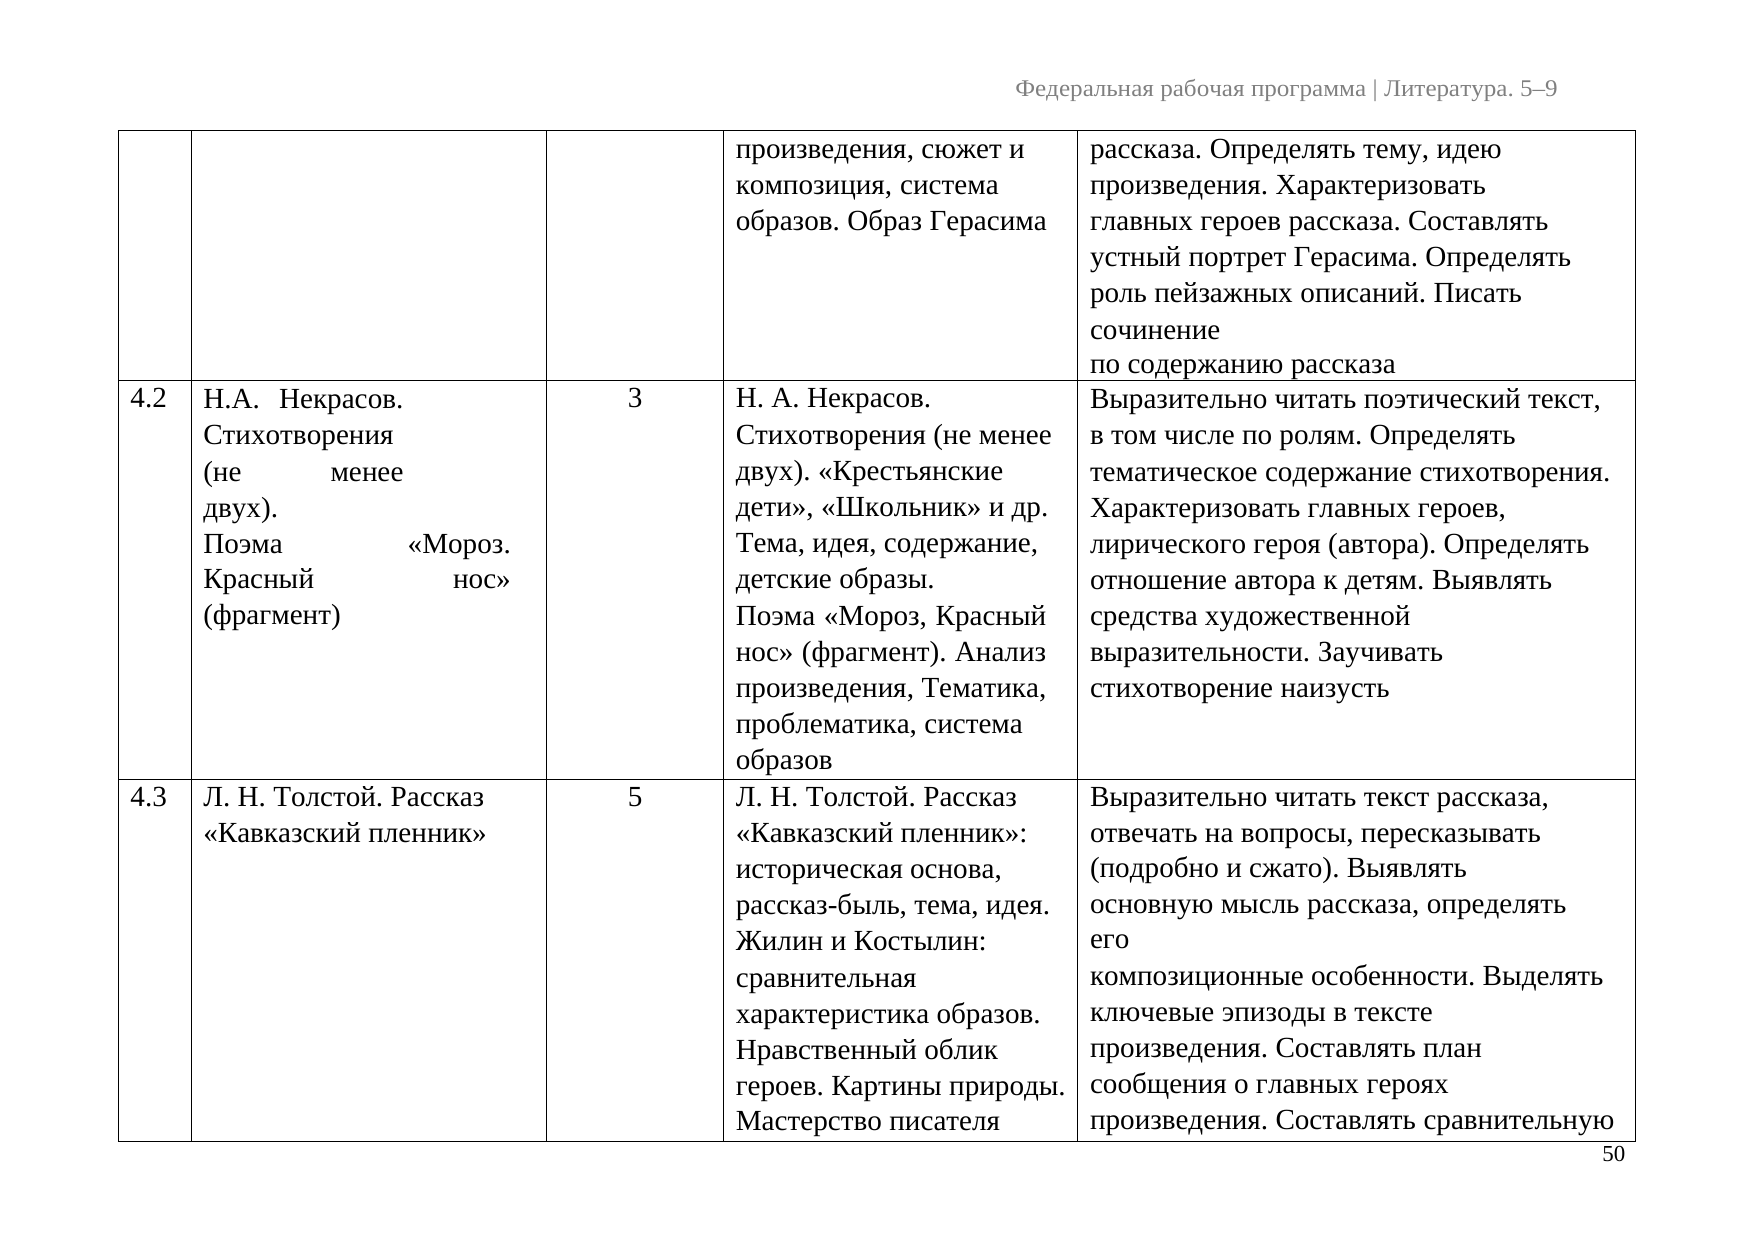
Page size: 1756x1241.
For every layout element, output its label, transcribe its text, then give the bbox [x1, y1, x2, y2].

table_cell Н.А. Некрасов. Стихотворения (не менее двух). Поэма «Мороз. Красный нос» (фрагмент) [192, 381, 546, 778]
table_cell 4.2 [119, 381, 191, 778]
table_cell Выразительно читать поэтический текст, в том числе по ролям. Определять тематическое содержание стихотворения. Характеризовать главных героев, лирического героя (автора). Определять отношение автора к детям. Выявлять средства художественной выразительности. Заучивать стихотворение наизусть [1078, 381, 1635, 778]
table_header рассказа. Определять тему, идею произведения. Характеризовать главных героев рассказа. Составлять устный портрет Герасима. Определять роль пейзажных описаний. Писать сочинение по содержанию рассказа [1078, 131, 1635, 380]
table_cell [192, 780, 546, 1141]
table_cell 3 [547, 381, 723, 778]
table_cell Н. А. Некрасов. Стихотворения (не менее двух). «Крестьянские дети», «Школьник» и др. Тема, идея, содержание, детские образы. Поэма «Мороз, Красный нос» (фрагмент). Анализ произведения, Тематика, проблематика, система образов [724, 381, 1077, 778]
table_header [119, 131, 191, 380]
table_header [192, 131, 546, 380]
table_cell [1078, 780, 1635, 1141]
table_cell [724, 780, 1077, 1141]
table_cell 4.3 [119, 780, 191, 1141]
table_header [547, 131, 723, 380]
table_cell 5 [547, 780, 723, 1141]
table_header произведения, сюжет и композиция, система образов. Образ Герасима [724, 131, 1077, 380]
